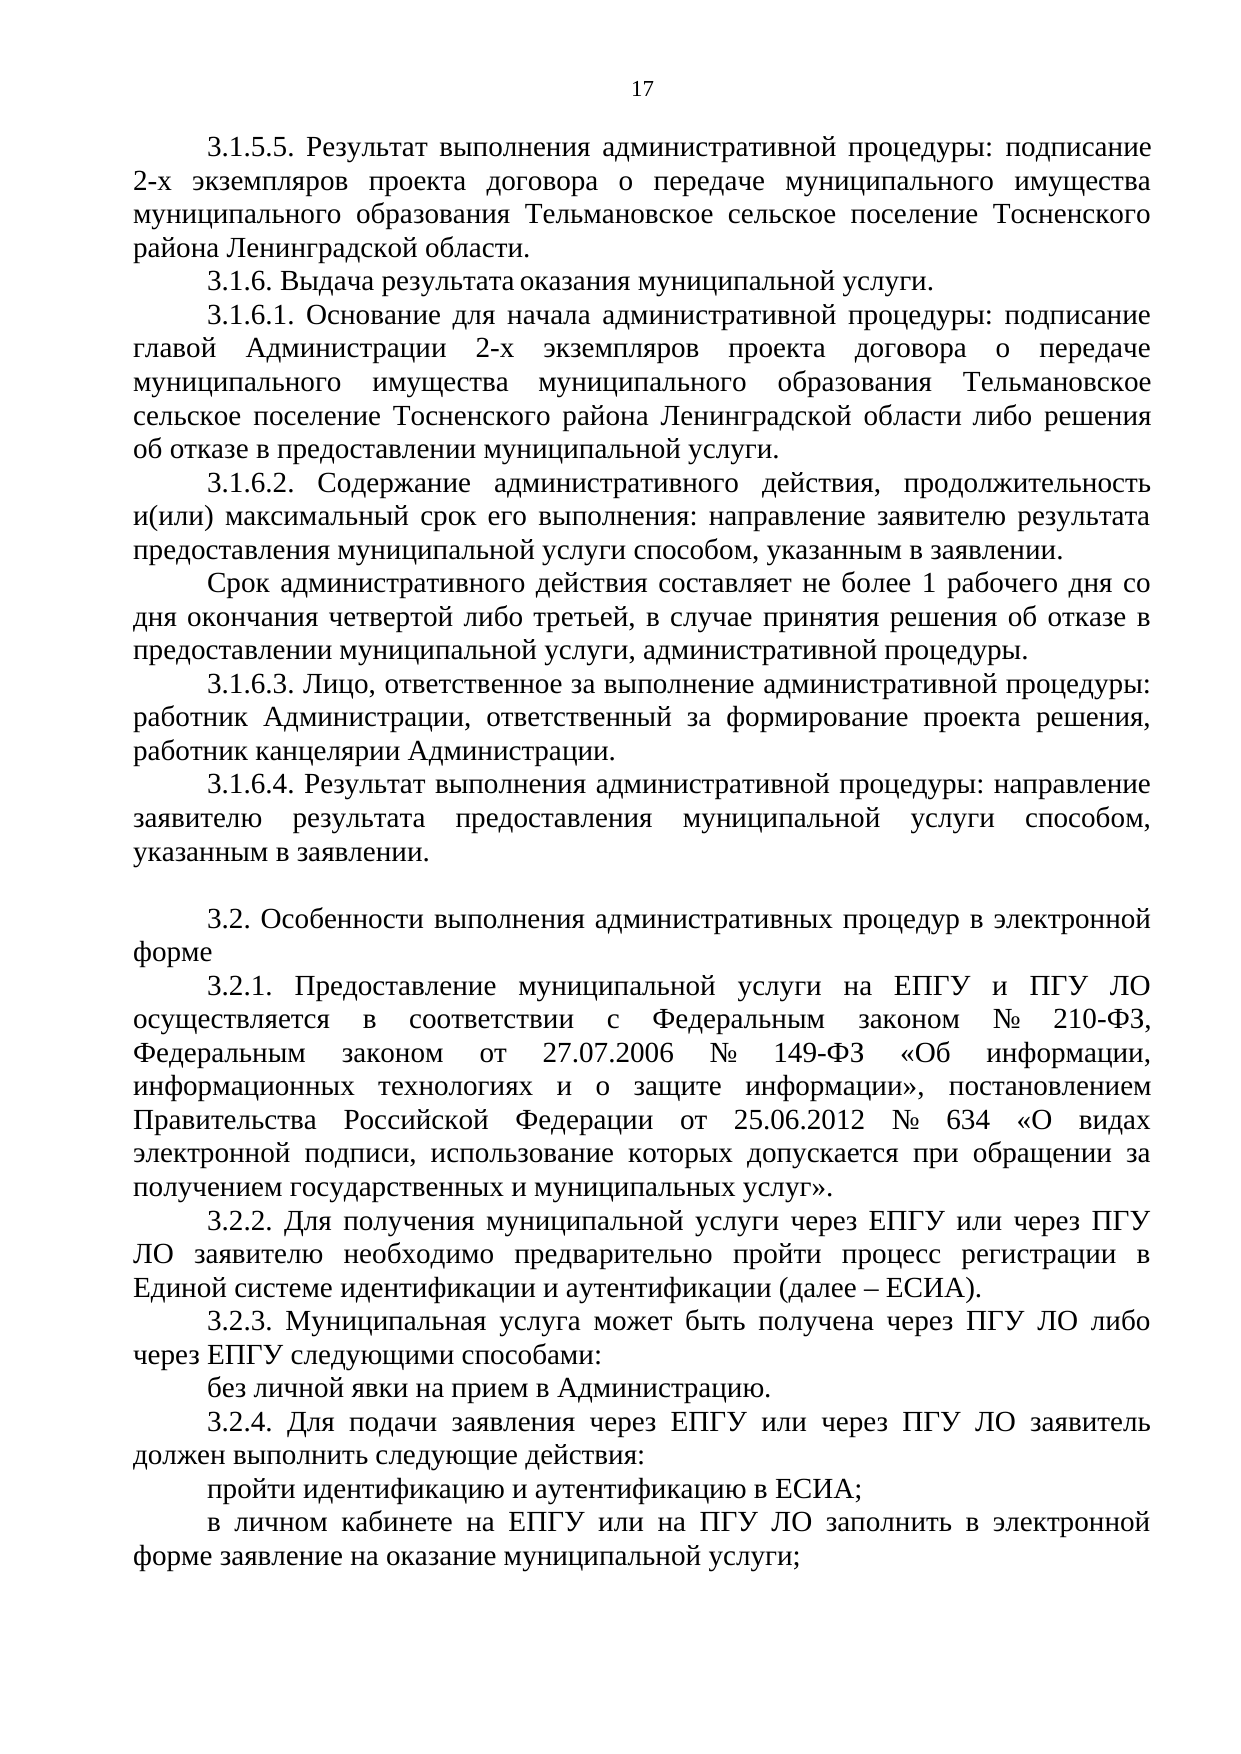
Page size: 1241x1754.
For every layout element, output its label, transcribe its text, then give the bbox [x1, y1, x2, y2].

text 3.2.1. Предоставление муниципальной услуги на ЕПГУ и ПГУ ЛО осуществляется в соответствии с Федеральным законом № 210-ФЗ, Федеральным законом от 27.07.2006 № 149-ФЗ «Об информации, информационных технологиях и о защите информации», постановлением Правительства Российской Федерации от 25.06.2012 № 634 «О видах электронной подписи, использование которых допускается при обращении за получением государственных и муниципальных услуг». [133, 968, 1152, 1203]
text 3.1.6.2. Содержание административного действия, продолжительность и(или) максимальный срок его выполнения: направление заявителю результата предоставления муниципальной услуги способом, указанным в заявлении. [133, 465, 1152, 565]
text 3.1.5.5. Результат выполнения административной процедуры: подписание 2-х экземпляров проекта договора о передаче муниципального имущества муниципального образования Тельмановское сельское поселение Тосненского района Ленинградской области. [133, 129, 1152, 263]
text 3.1.6.1. Основание для начала административной процедуры: подписание главой Администрации 2-х экземпляров проекта договора о передаче муниципального имущества муниципального образования Тельмановское сельское поселение Тосненского района Ленинградской области либо решения об отказе в предоставлении муниципальной услуги. [133, 297, 1152, 465]
text пройти идентификацию и аутентификацию в ЕСИА; [133, 1471, 1152, 1504]
text 3.2.3. Муниципальная услуга может быть получена через ПГУ ЛО либо через ЕПГУ следующими способами: [133, 1303, 1152, 1370]
text без личной явки на прием в Администрацию. [133, 1370, 1152, 1404]
text 3.2. Особенности выполнения административных процедур в электронной форме [133, 901, 1152, 968]
text в личном кабинете на ЕПГУ или на ПГУ ЛО заполнить в электронной форме заявление на оказание муниципальной услуги; [133, 1504, 1152, 1572]
text 3.2.4. Для подачи заявления через ЕПГУ или через ПГУ ЛО заявитель должен выполнить следующие действия: [133, 1404, 1152, 1471]
text 3.1.6.3. Лицо, ответственное за выполнение административной процедуры: работник Администрации, ответственный за формирование проекта решения, работник канцелярии Администрации. [133, 666, 1152, 767]
text Срок административного действия составляет не более 1 рабочего дня со дня окончания четвертой либо третьей, в случае принятия решения об отказе в предоставлении муниципальной услуги, административной процедуры. [133, 565, 1152, 666]
text 3.2.2. Для получения муниципальной услуги через ЕПГУ или через ПГУ ЛО заявителю необходимо предварительно пройти процесс регистрации в Единой системе идентификации и аутентификации (далее – ЕСИА). [133, 1203, 1152, 1303]
text 3.1.6.4. Результат выполнения административной процедуры: направление заявителю результата предоставления муниципальной услуги способом, указанным в заявлении. [133, 767, 1152, 867]
text 3.1.6. Выдача результата оказания муниципальной услуги. [133, 263, 1152, 297]
